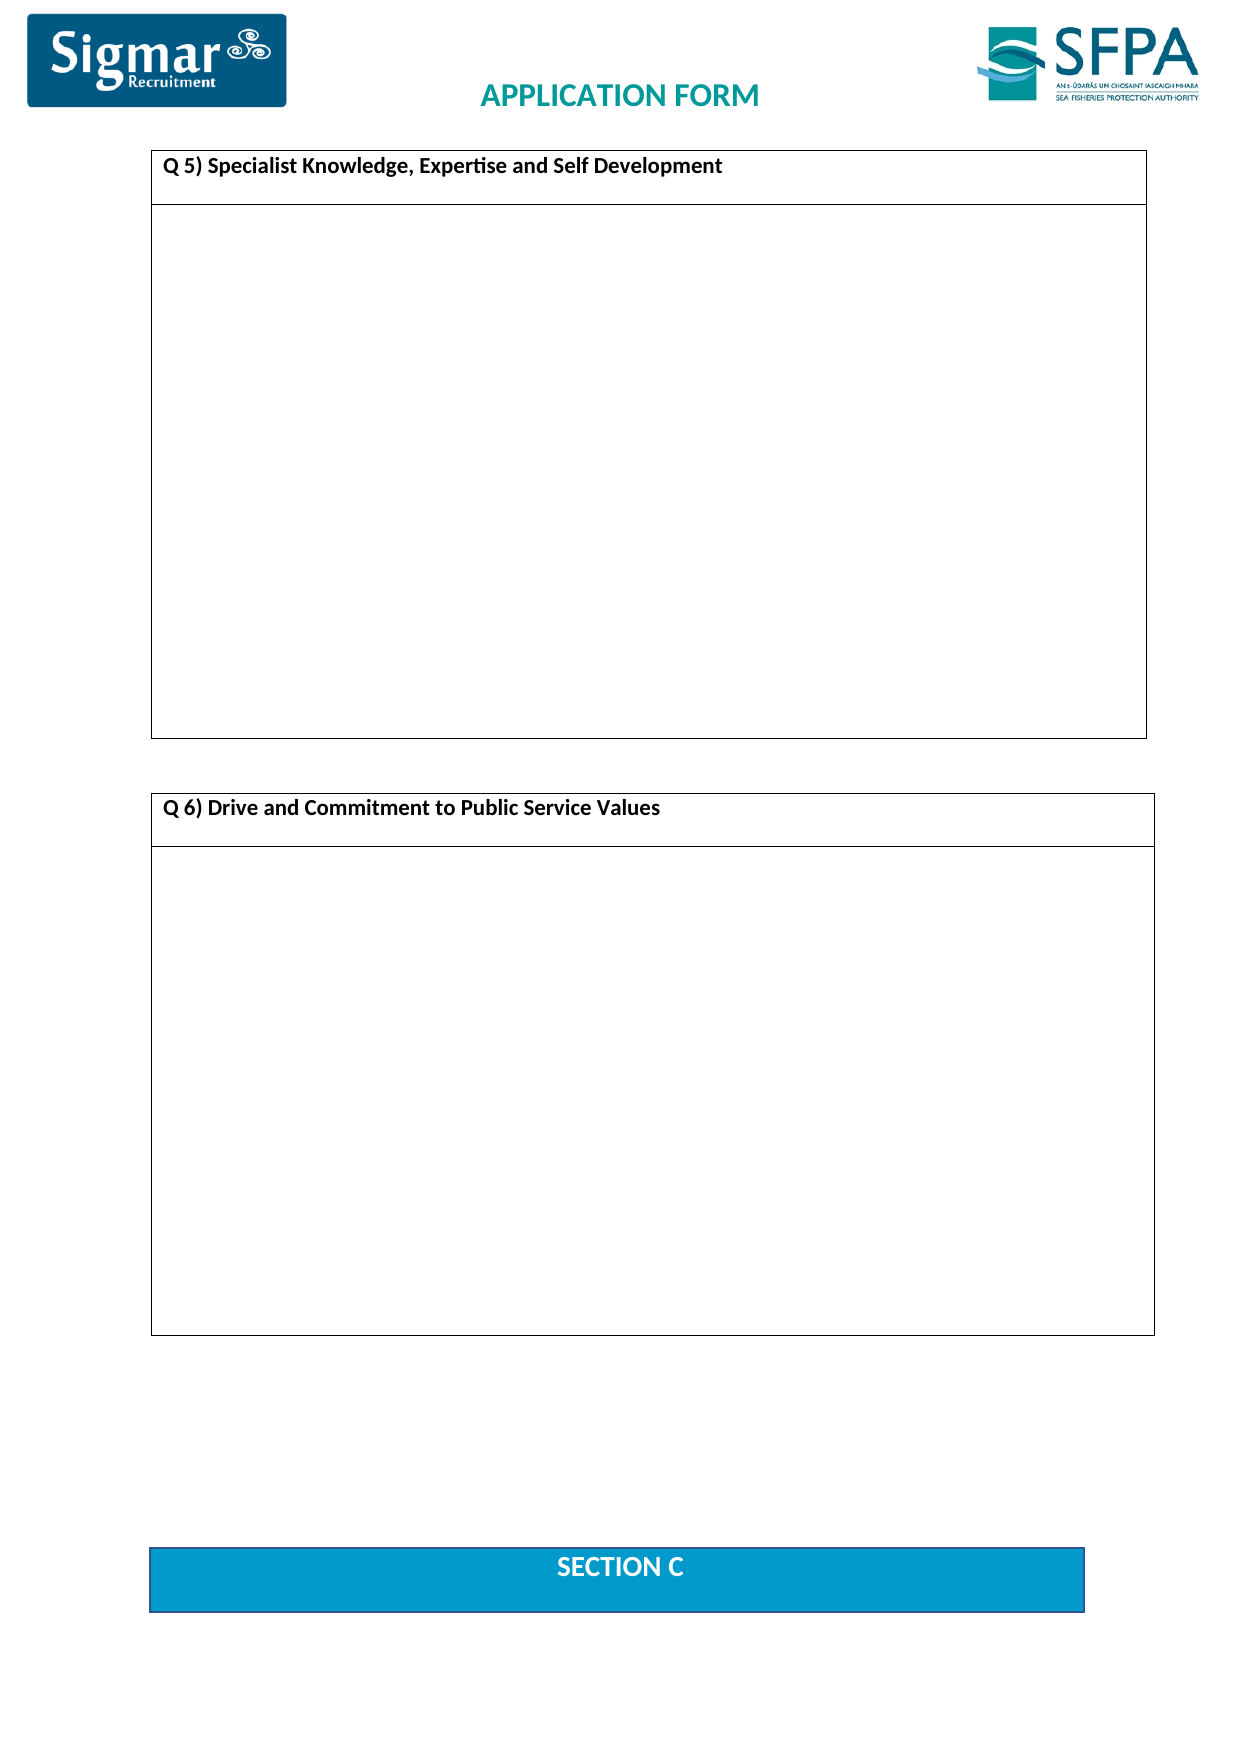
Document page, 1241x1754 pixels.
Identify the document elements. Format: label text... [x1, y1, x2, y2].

table_cell [152, 205, 1146, 738]
picture [961, 0, 1214, 127]
picture [18, 0, 297, 118]
table_header Q 6) Drive and Commitment to Public Service Values [152, 794, 1154, 846]
text SECTION C [150, 1548, 1090, 1584]
table_header Q 5) Specialist Knowledge, Expertise and Self Development [152, 151, 1146, 204]
table_cell [152, 847, 1154, 1335]
